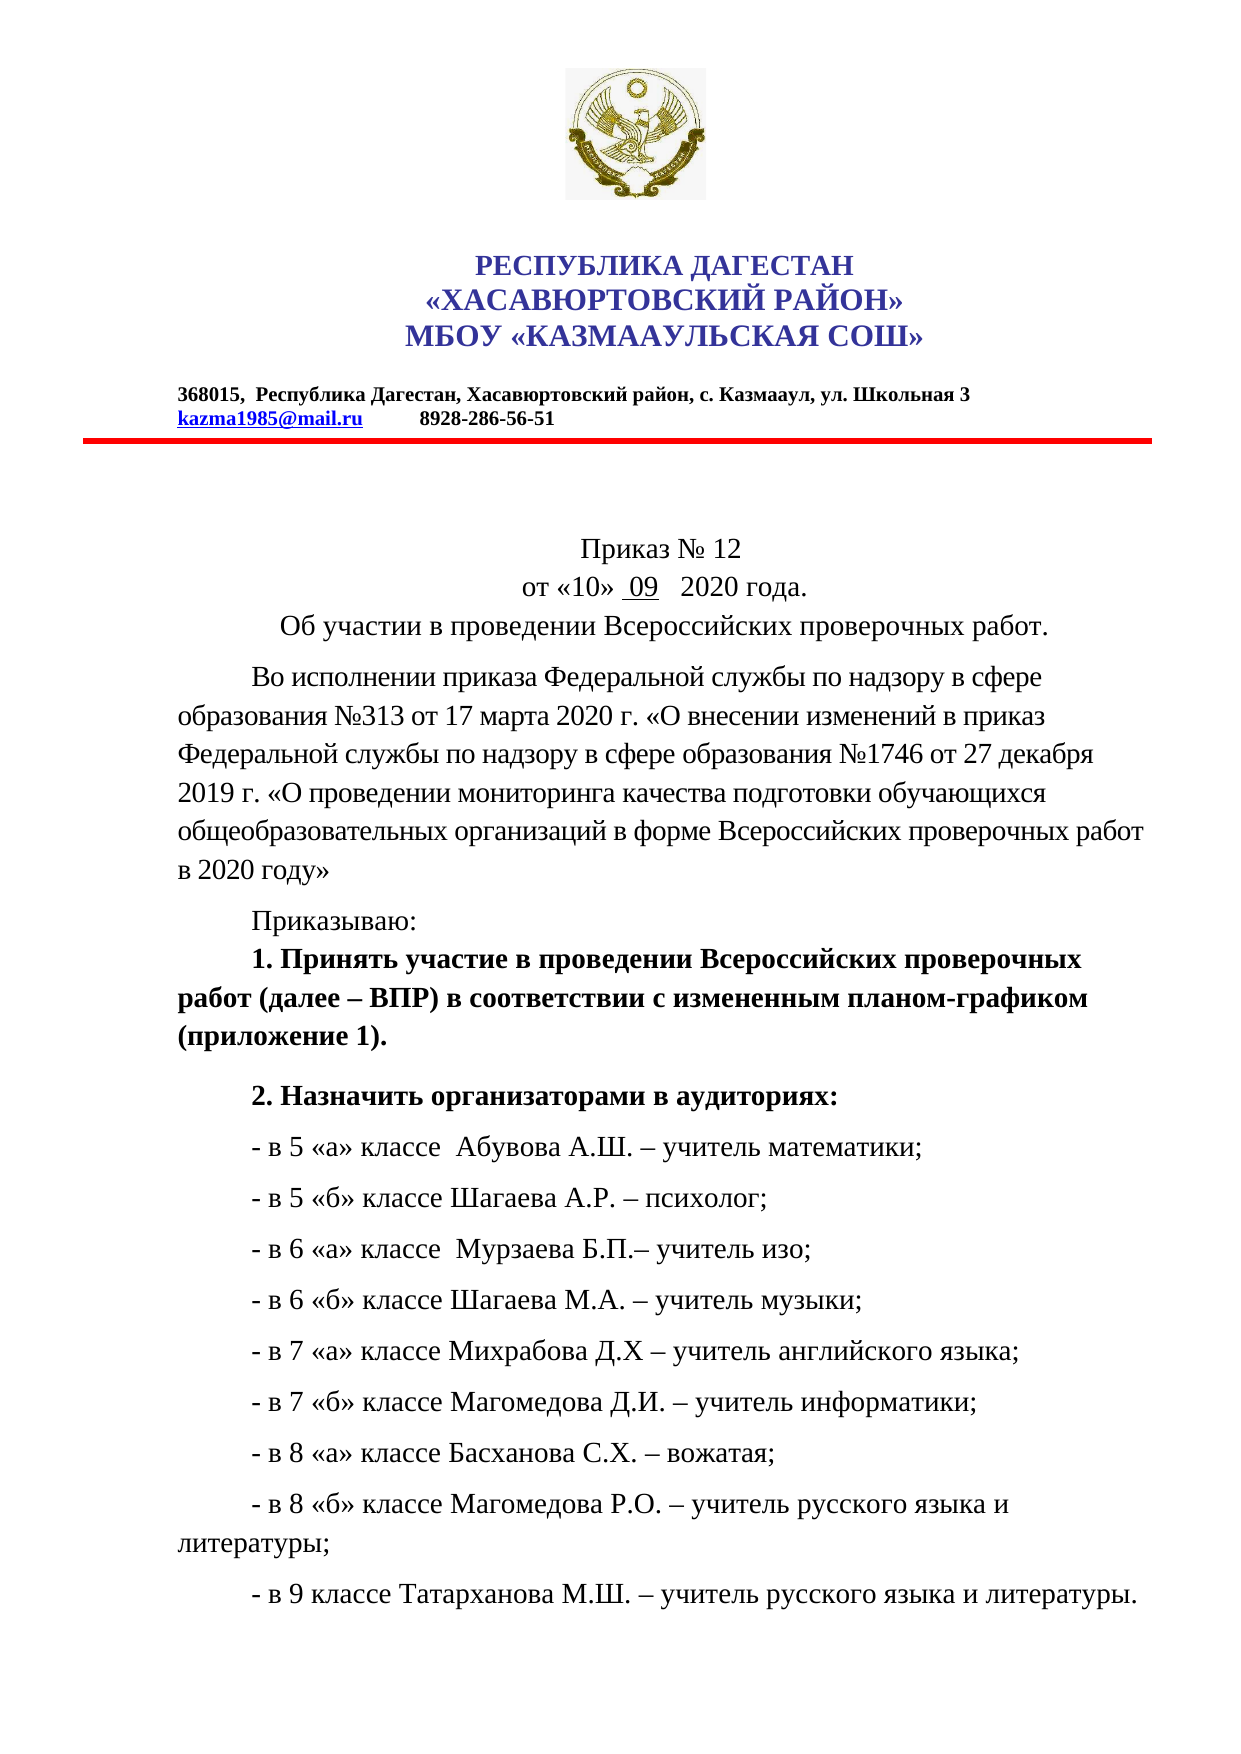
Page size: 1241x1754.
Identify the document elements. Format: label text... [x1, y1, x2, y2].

text РЕСПУБЛИКА ДАГЕСТАН [177, 248, 1152, 281]
text - в 5 «б» классе Шагаева А.Р. – психолог; [177, 1180, 1152, 1213]
text Во исполнении приказа Федеральной службы по надзору в сфере образования №313 от 17 марта 2020 г. «О внесении изменений в приказ Федеральной службы по надзору в сфере образования №1746 от 27 декабря 2019 г. «О проведении мониторинга качества подготовки обучающихся общеобразовательных организаций в форме Всероссийских проверочных работ в 2020 году» [177, 659, 1152, 885]
text - в 8 «б» классе Магомедова Р.О. – учитель русского языка и литературы; [177, 1486, 1152, 1558]
text «ХАСАВЮРТОВСКИЙ РАЙОН» МБОУ «КАЗМААУЛЬСКАЯ СОШ» [177, 281, 1152, 353]
text - в 7 «а» классе Михрабова Д.Х – учитель английского языка; [177, 1333, 1152, 1367]
text - в 7 «б» классе Магомедова Д.И. – учитель информатики; [177, 1384, 1152, 1418]
text kazma1985@mail.ru 8928-286-56-51 [177, 406, 1152, 430]
text 368015, Республика Дагестан, Хасавюртовский район, с. Казмааул, ул. Школьная 3 [177, 382, 1152, 406]
text - в 6 «а» классе Мурзаева Б.П.– учитель изо; [177, 1231, 1152, 1264]
text - в 5 «а» классе Абувова А.Ш. – учитель математики; [177, 1129, 1152, 1162]
text Приказ № 12 от «10» 09 2020 года. [177, 531, 1152, 603]
text 2. Назначить организаторами в аудиториях: [177, 1078, 1152, 1111]
text Приказываю: [177, 903, 1152, 936]
picture [565, 68, 707, 200]
text Об участии в проведении Всероссийских проверочных работ. [177, 608, 1152, 642]
text - в 6 «б» классе Шагаева М.А. – учитель музыки; [177, 1282, 1152, 1316]
text - в 9 классе Татарханова М.Ш. – учитель русского языка и литературы. [177, 1576, 1152, 1609]
list 1. Принять участие в проведении Всероссийских проверочных работ (далее – ВПР) в соответствии с измененным планом-графиком (приложение 1). [177, 941, 1152, 1052]
text - в 8 «а» классе Басханова С.Х. – вожатая; [177, 1435, 1152, 1469]
